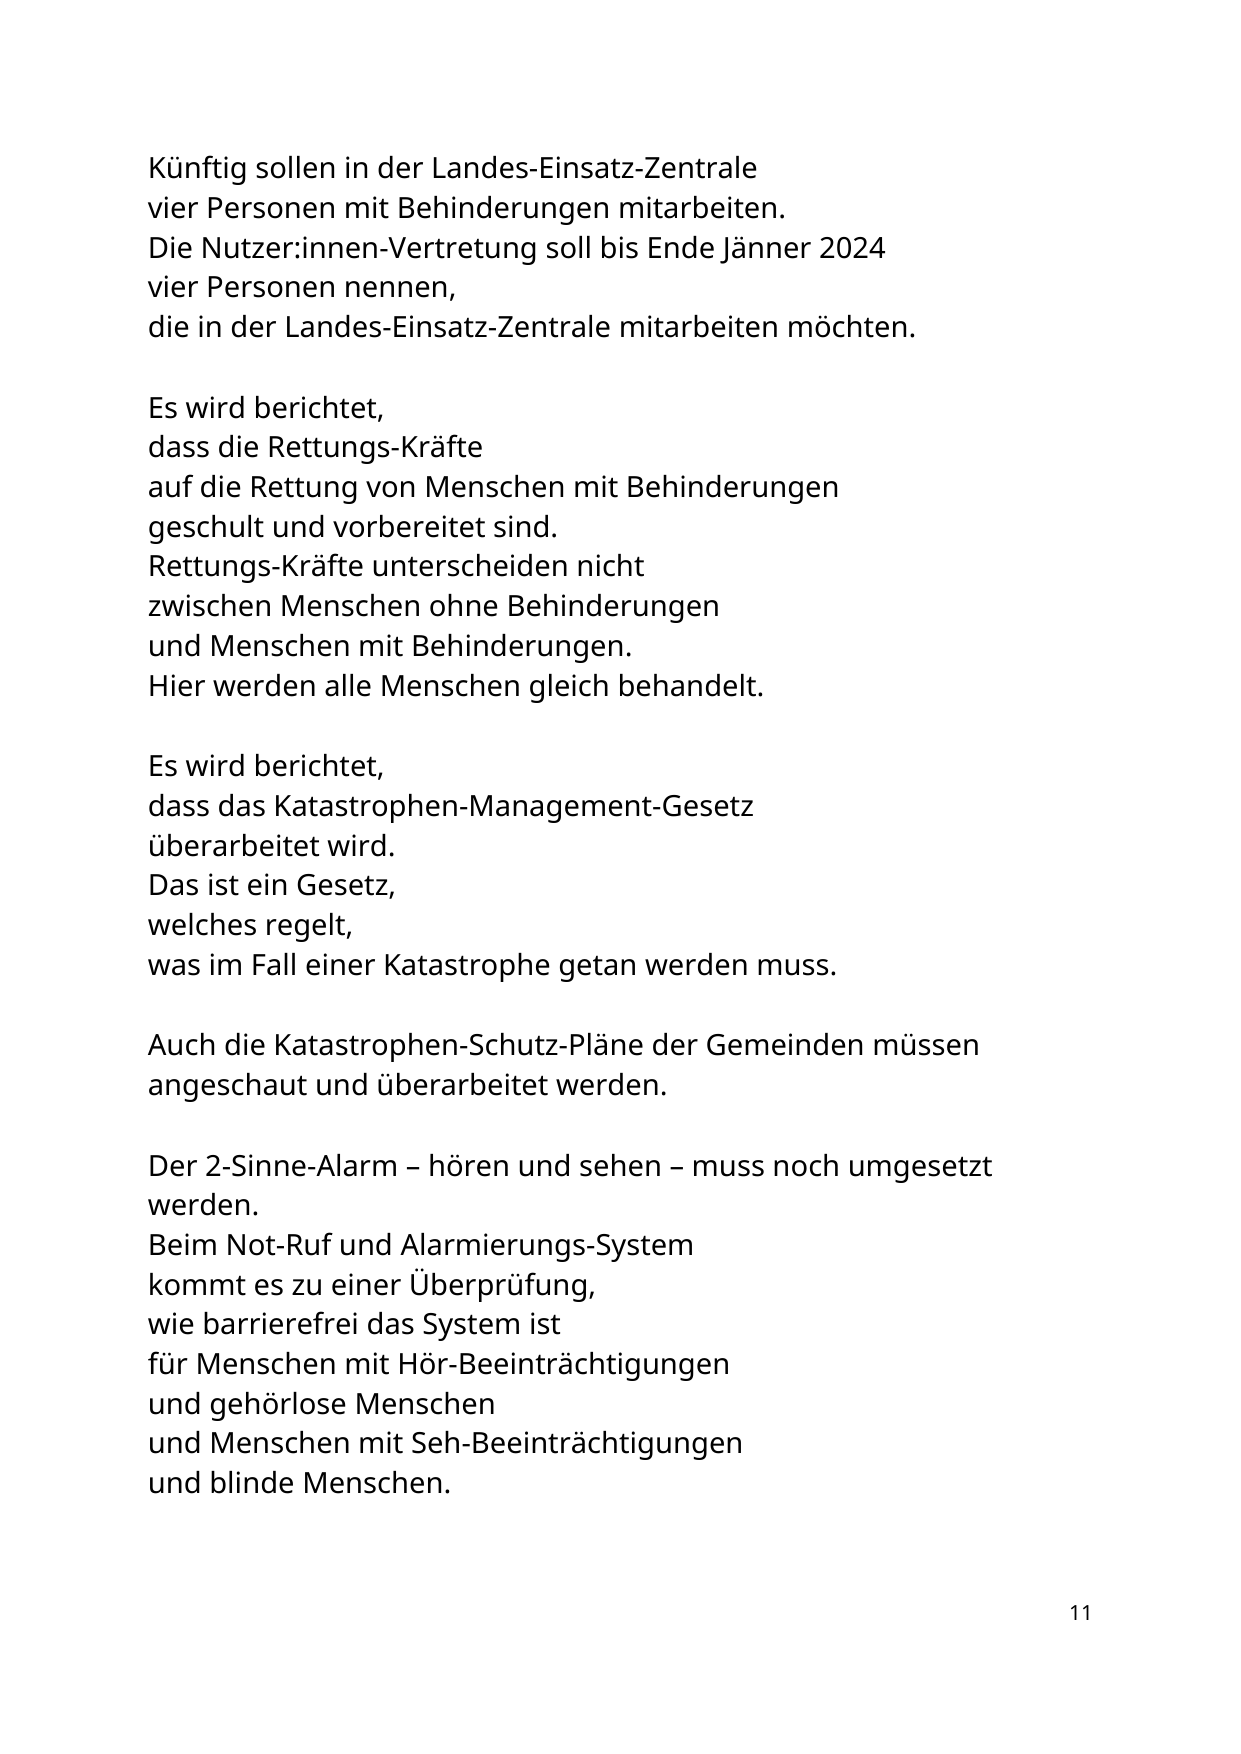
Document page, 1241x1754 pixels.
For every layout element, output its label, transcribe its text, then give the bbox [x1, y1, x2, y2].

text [148, 148, 1093, 374]
text Es wird berichtet, dass die Rettungs-Kräfte auf die Rettung von Menschen mit Behinderungen geschult und vorbereitet sind. Rettungs-Kräfte unterscheiden nicht zwischen Menschen ohne Behinderungen und Menschen mit Behinderungen. Hier werden alle Menschen gleich behandelt. [148, 387, 1093, 733]
text Es wird berichtet, dass das Katastrophen-Management-Gesetz überarbeitet wird. Das ist ein Gesetz, welches regelt, was im Fall einer Katastrophe getan werden muss. [148, 745, 1093, 1012]
text Auch die Katastrophen-Schutz-Pläne der Gemeinden müssen angeschaut und überarbeitet werden. [148, 1024, 1093, 1132]
text Der 2-Sinne-Alarm – hören und sehen – muss noch umgesetzt werden. Beim Not-Ruf und Alarmierungs-System kommt es zu einer Überprüfung, wie barrierefrei das System ist für Menschen mit Hör-Beeinträchtigungen und gehörlose Menschen und Menschen mit Seh-Beeinträchtigungen und blinde Menschen. [148, 1145, 1093, 1530]
